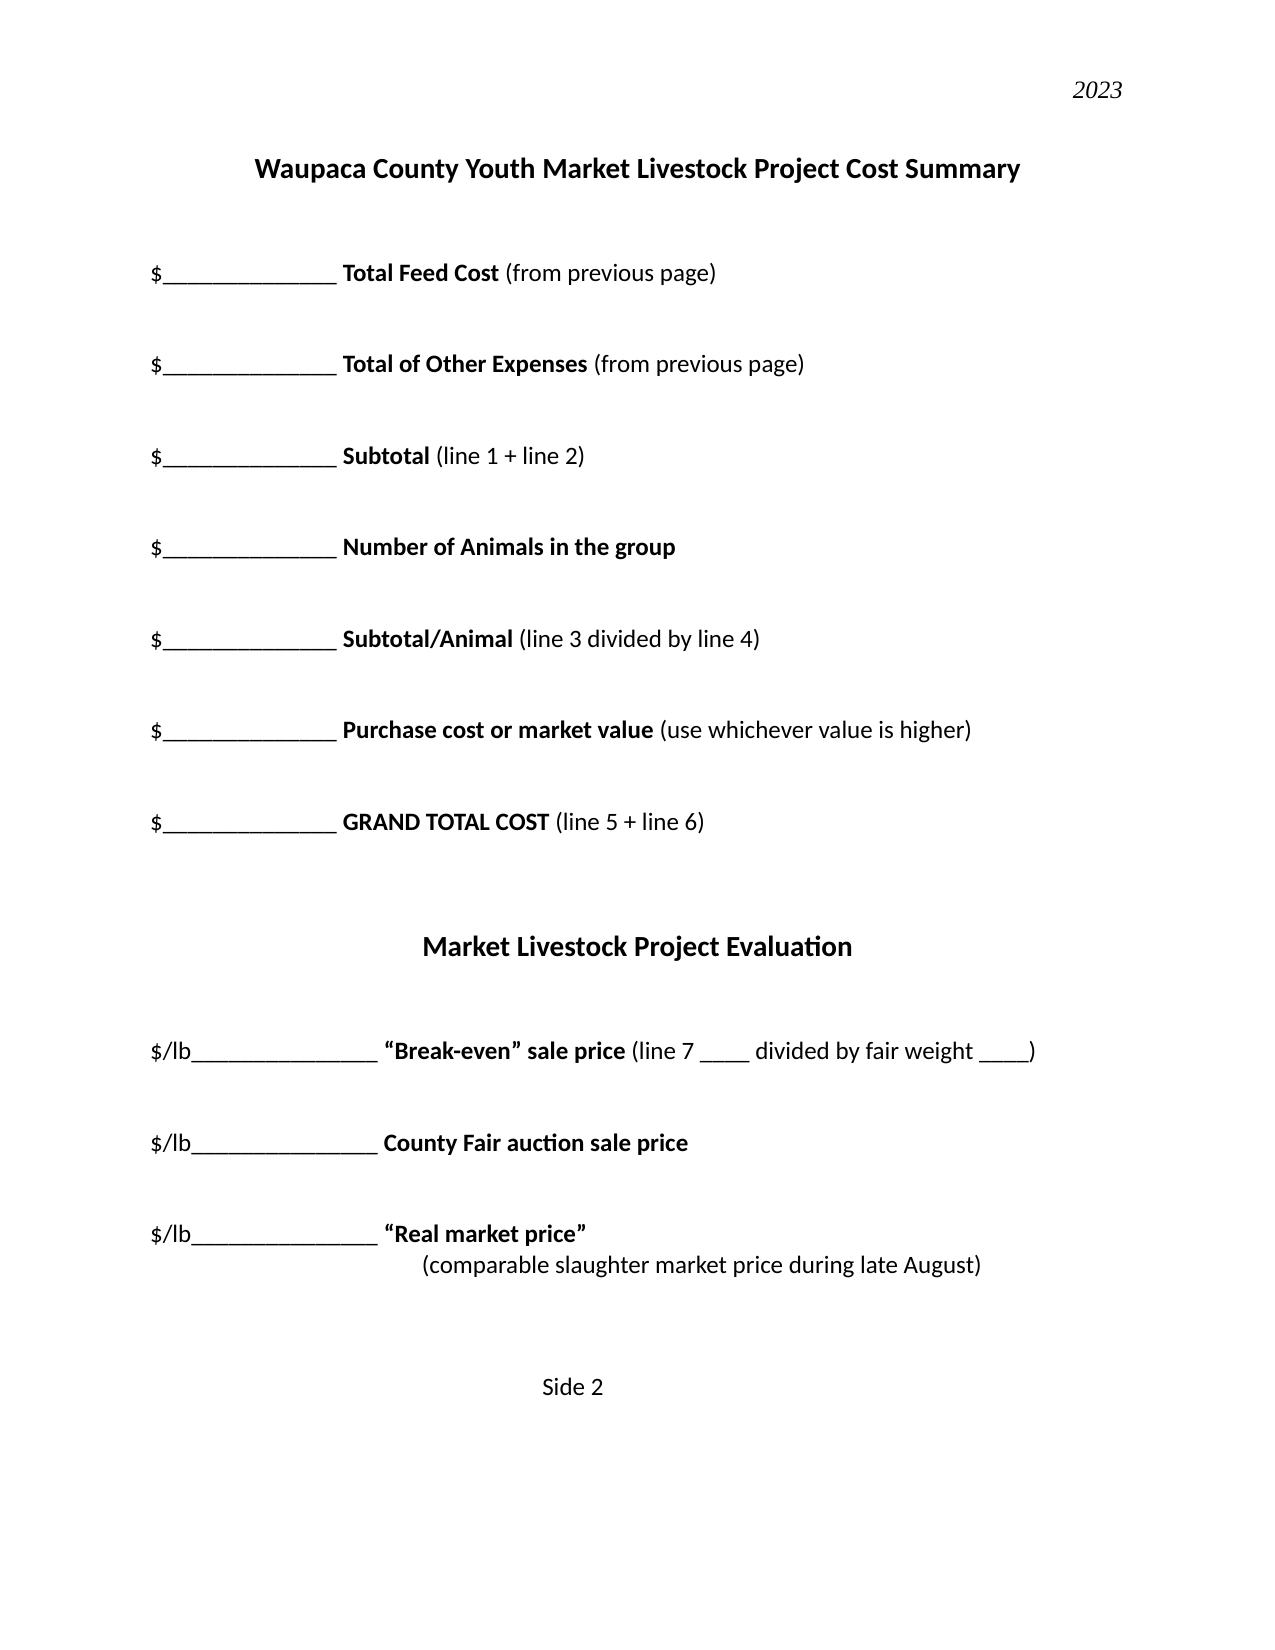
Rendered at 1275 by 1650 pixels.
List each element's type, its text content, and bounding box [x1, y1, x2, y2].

text $/lb_______________ “Break-even” sale price (line 7 ____ divided by fair weight ____) [150, 1035, 1125, 1066]
text $______________ Number of Animals in the group [150, 532, 1125, 562]
text Waupaca County Youth Market Livestock Project Cost Summary [150, 150, 1125, 186]
text $______________ Subtotal/Animal (line 3 divided by line 4) [150, 623, 1125, 654]
text $______________ Total of Other Expenses (from previous page) [150, 348, 1125, 379]
text (comparable slaughter market price during late August) [150, 1249, 1125, 1279]
text $/lb_______________ “Real market price” [150, 1218, 1125, 1249]
text Market Livestock Project Evaluation [150, 928, 1125, 964]
text $______________ Purchase cost or market value (use whichever value is higher) [150, 715, 1125, 745]
text $______________ GRAND TOTAL COST (line 5 + line 6) [150, 806, 1125, 837]
text $______________ Total Feed Cost (from previous page) [150, 257, 1125, 287]
text Side 2 [150, 1371, 1125, 1401]
text $/lb_______________ County Fair auction sale price [150, 1127, 1125, 1157]
text $______________ Subtotal (line 1 + line 2) [150, 440, 1125, 471]
